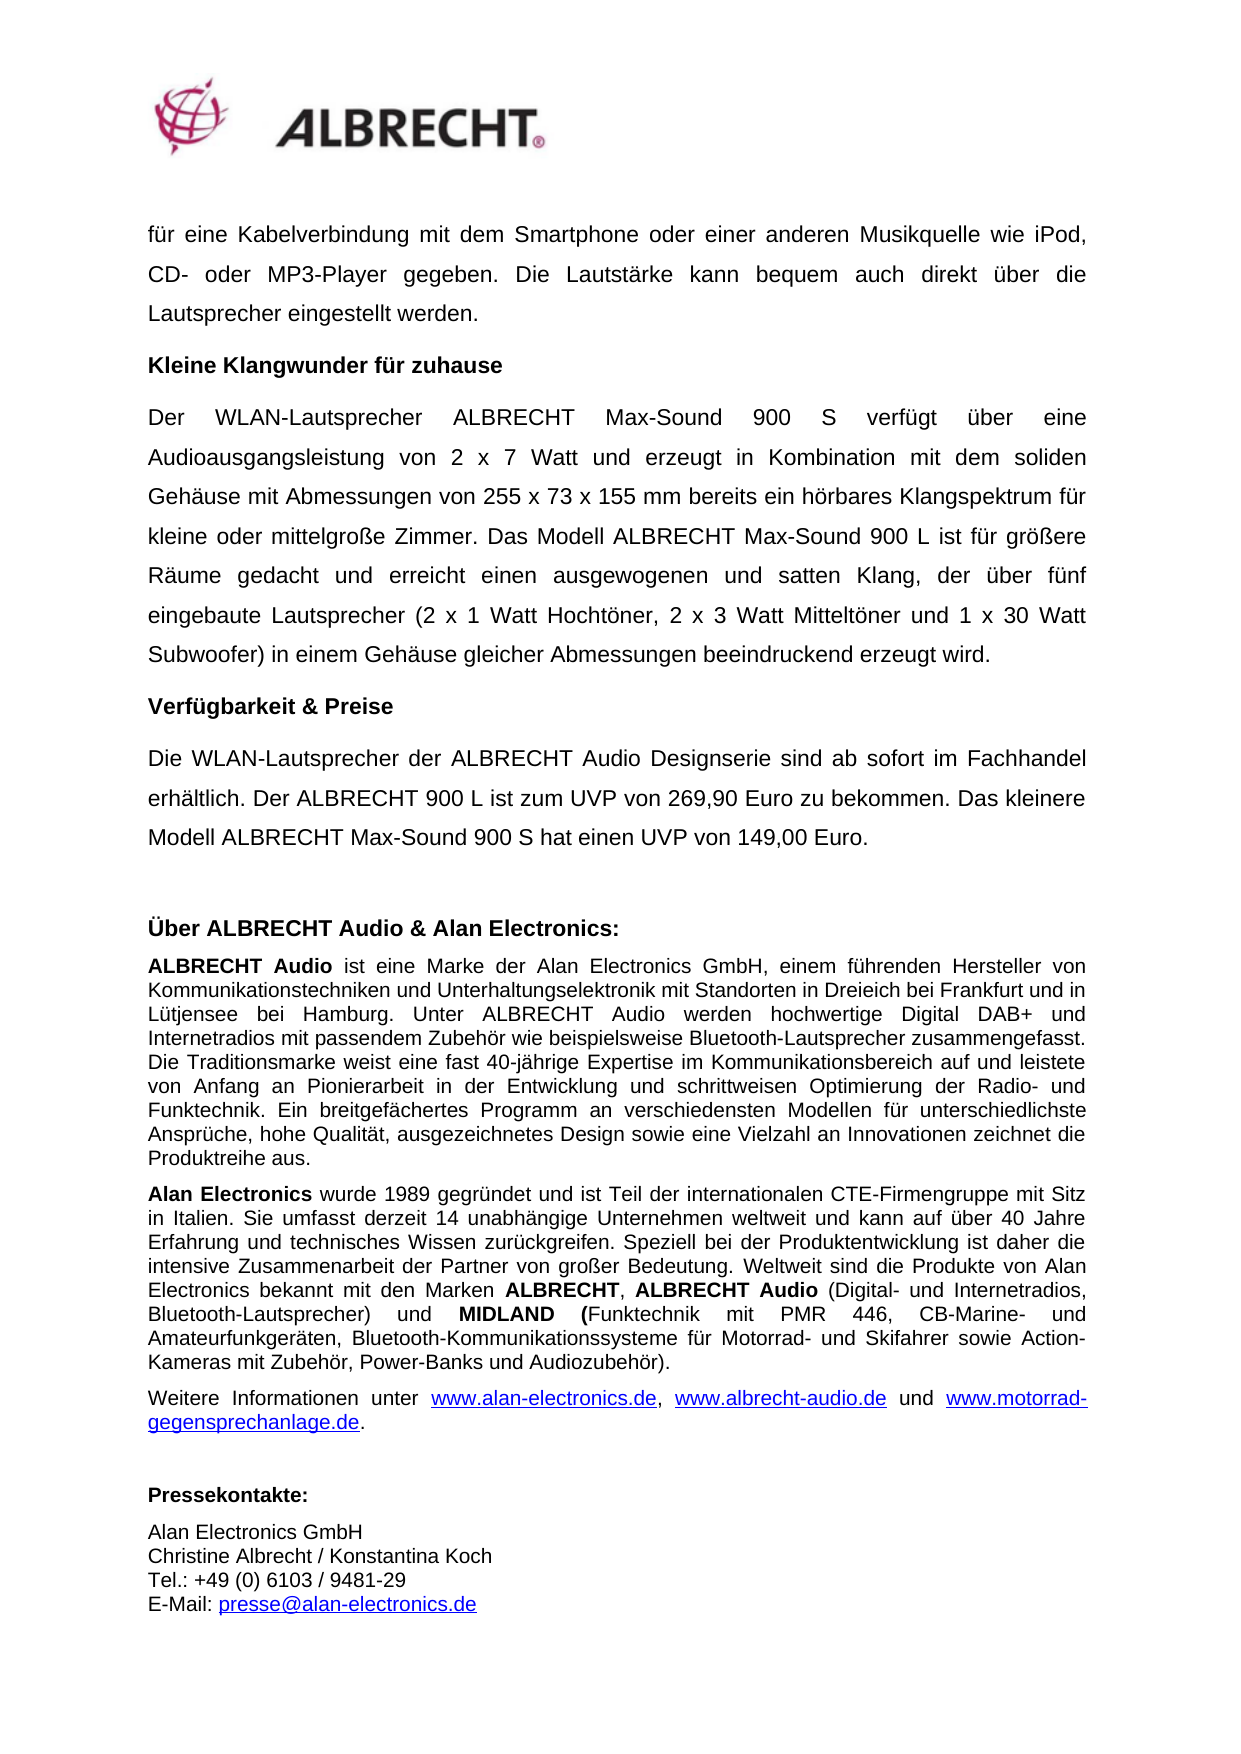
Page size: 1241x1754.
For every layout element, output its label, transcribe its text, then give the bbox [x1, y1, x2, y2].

text E-Mail: presse@alan-electronics.de [148, 1591, 1087, 1615]
text Über ALBRECHT Audio & Alan Electronics: [148, 915, 1087, 941]
picture [147, 73, 561, 170]
text ALBRECHT Audio ist eine Marke der Alan Electronics GmbH, einem führenden Hersteller von Kommunikationstechniken und Unterhaltungselektronik mit Standorten in Dreieich bei Frankfurt und in Lütjensee bei Hamburg. Unter ALBRECHT Audio werden hochwertige Digital DAB+ und Internetradios mit passendem Zubehör wie beispielsweise Bluetooth-Lautsprecher zusammengefasst. Die Traditionsmarke weist eine fast 40-jährige Expertise im Kommunikationsbereich auf und leistete von Anfang an Pionierarbeit in der Entwicklung und schrittweisen Optimierung der Radio- und Funktechnik. Ein breitgefächertes Programm an verschiedensten Modellen für unterschiedlichste Ansprüche, hohe Qualität, ausgezeichnetes Design sowie eine Vielzahl an Innovationen zeichnet die Produktreihe aus. [148, 954, 1087, 1169]
text Weitere Informationen unter www.alan-electronics.de, www.albrecht-audio.de und www.motorrad-gegensprechanlage.de. [148, 1386, 1087, 1434]
text Der WLAN-Lautsprecher ALBRECHT Max-Sound 900 S verfügt über eine Audioausgangsleistung von 2 x 7 Watt und erzeugt in Kombination mit dem soliden Gehäuse mit Abmessungen von 255 x 73 x 155 mm bereits ein hörbares Klangspektrum für kleine oder mittelgroße Zimmer. Das Modell ALBRECHT Max-Sound 900 L ist für größere Räume gedacht und erreicht einen ausgewogenen und satten Klang, der über fünf eingebaute Lautsprecher (2 x 1 Watt Hochtöner, 2 x 3 Watt Mitteltöner und 1 x 30 Watt Subwoofer) in einem Gehäuse gleicher Abmessungen beeindruckend erzeugt wird. [148, 404, 1087, 668]
text Tel.: +49 (0) 6103 / 9481-29 [148, 1567, 1087, 1591]
text Verfügbarkeit & Preise [148, 693, 1087, 719]
text Die WLAN-Lautsprecher der ALBRECHT Audio Designserie sind ab sofort im Fachhandel erhältlich. Der ALBRECHT 900 L ist zum UVP von 269,90 Euro zu bekommen. Das kleinere Modell ALBRECHT Max-Sound 900 S hat einen UVP von 149,00 Euro. [148, 745, 1087, 851]
text Pressekontakte: [148, 1483, 1087, 1507]
text Kleine Klangwunder für zuhause [148, 352, 1087, 379]
text Christine Albrecht / Konstantina Koch [148, 1543, 1087, 1567]
text Alan Electronics GmbH [148, 1519, 1087, 1543]
text Alan Electronics wurde 1989 gegründet und ist Teil der internationalen CTE-Firmengruppe mit Sitz in Italien. Sie umfasst derzeit 14 unabhängige Unternehmen weltweit und kann auf über 40 Jahre Erfahrung und technisches Wissen zurückgreifen. Speziell bei der Produktentwicklung ist daher die intensive Zusammenarbeit der Partner von großer Bedeutung. Weltweit sind die Produkte von Alan Electronics bekannt mit den Marken ALBRECHT, ALBRECHT Audio (Digital- und Internetradios, Bluetooth-Lautsprecher) und MIDLAND (Funktechnik mit PMR 446, CB-Marine- und Amateurfunkgeräten, Bluetooth-Kommunikationssysteme für Motorrad- und Skifahrer sowie Action-Kameras mit Zubehör, Power-Banks und Audiozubehör). [148, 1182, 1087, 1374]
